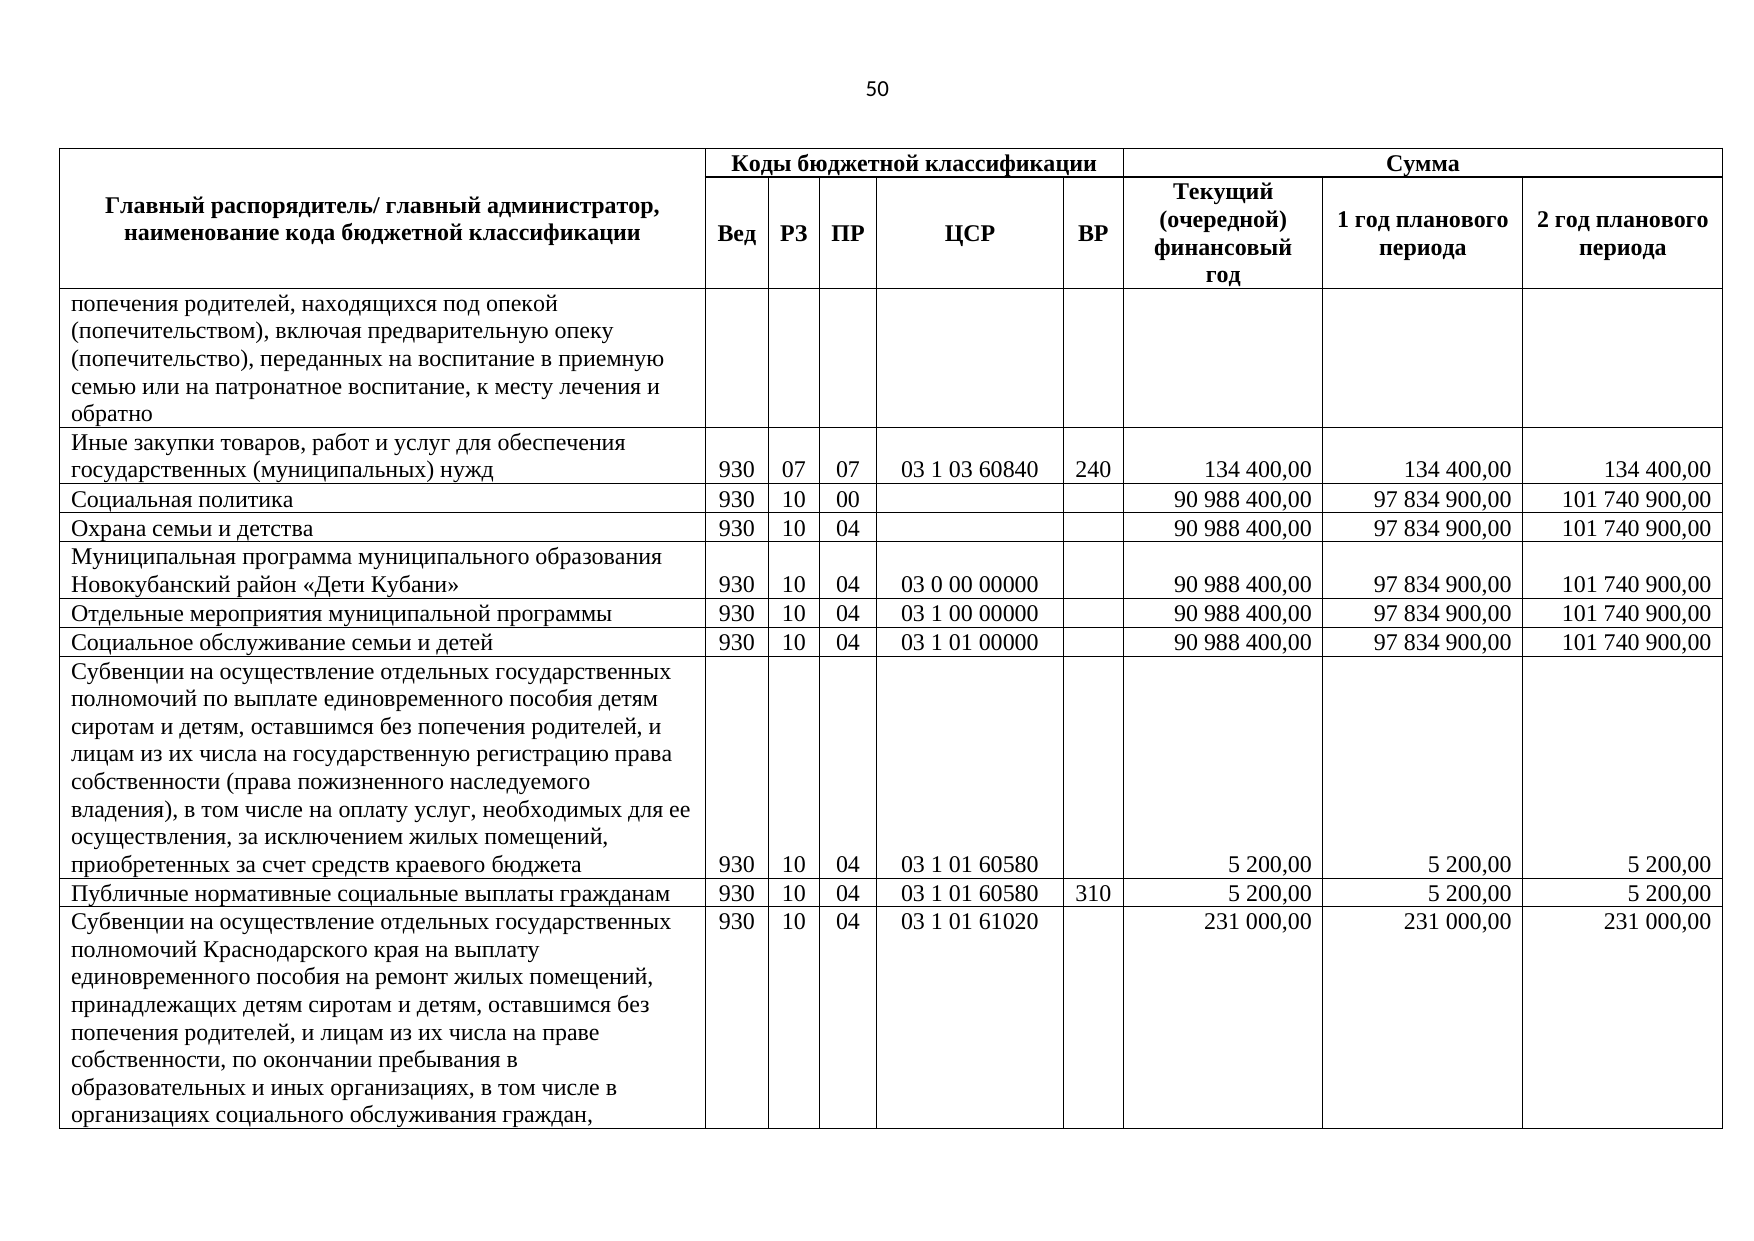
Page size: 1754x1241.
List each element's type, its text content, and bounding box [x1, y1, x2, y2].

table_cell Текущий (очередной) финансовый год [1124, 178, 1322, 288]
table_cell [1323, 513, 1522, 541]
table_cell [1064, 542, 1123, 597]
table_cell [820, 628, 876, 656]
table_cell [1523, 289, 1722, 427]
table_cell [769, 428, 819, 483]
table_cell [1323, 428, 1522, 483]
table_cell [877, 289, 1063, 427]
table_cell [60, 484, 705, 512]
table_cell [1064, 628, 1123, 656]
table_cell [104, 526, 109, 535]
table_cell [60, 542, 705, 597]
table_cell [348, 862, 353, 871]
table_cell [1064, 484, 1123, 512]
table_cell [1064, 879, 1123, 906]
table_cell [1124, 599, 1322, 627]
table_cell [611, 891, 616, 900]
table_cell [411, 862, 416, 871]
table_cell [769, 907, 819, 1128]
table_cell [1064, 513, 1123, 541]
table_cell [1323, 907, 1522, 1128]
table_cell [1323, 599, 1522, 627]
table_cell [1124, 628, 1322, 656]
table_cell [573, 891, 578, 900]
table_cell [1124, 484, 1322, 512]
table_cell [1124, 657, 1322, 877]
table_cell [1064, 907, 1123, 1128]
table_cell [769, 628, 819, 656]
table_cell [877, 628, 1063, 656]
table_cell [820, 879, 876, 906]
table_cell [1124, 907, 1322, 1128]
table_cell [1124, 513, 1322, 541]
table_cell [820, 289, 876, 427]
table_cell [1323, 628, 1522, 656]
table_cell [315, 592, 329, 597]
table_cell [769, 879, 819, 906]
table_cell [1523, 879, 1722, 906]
table_header Главный распорядитель/ главный администратор, наименование кода бюджетной классификации [60, 149, 705, 288]
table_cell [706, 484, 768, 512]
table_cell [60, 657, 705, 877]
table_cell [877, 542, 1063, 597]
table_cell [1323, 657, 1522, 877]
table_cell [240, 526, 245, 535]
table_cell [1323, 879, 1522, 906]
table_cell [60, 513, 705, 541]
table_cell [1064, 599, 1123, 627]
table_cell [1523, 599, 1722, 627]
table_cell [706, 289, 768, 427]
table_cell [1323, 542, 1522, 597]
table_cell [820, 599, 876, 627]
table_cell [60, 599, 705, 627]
table_cell РЗ [769, 178, 819, 288]
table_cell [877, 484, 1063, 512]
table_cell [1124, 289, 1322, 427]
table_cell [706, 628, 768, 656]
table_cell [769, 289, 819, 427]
table_cell ВР [1064, 178, 1123, 288]
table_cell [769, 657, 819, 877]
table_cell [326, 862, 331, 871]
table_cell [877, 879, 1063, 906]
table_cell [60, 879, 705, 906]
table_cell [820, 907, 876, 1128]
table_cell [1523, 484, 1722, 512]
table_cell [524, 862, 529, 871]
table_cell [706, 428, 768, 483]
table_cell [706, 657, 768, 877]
table_cell ПР [820, 178, 876, 288]
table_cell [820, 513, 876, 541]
table_cell 1 год планового периода [1323, 178, 1522, 288]
table_cell 2 год планового периода [1523, 178, 1722, 288]
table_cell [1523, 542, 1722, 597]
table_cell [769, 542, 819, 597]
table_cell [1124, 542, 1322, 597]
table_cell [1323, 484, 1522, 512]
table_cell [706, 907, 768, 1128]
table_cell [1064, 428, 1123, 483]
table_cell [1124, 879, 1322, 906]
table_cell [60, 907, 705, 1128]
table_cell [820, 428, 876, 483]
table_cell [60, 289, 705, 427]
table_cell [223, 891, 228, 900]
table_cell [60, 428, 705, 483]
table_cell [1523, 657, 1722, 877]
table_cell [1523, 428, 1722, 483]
table_cell ЦСР [877, 178, 1063, 288]
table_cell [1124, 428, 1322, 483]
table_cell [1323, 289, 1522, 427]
table_header Коды бюджетной классификации [706, 149, 1123, 176]
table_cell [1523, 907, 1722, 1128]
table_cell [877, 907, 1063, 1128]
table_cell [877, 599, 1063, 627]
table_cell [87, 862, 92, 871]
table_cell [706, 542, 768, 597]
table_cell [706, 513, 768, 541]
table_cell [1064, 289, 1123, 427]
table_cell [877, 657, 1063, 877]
table_cell Вед [706, 178, 768, 288]
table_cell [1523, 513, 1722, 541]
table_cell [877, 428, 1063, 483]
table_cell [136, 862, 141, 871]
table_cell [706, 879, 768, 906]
table_header Сумма [1124, 149, 1722, 176]
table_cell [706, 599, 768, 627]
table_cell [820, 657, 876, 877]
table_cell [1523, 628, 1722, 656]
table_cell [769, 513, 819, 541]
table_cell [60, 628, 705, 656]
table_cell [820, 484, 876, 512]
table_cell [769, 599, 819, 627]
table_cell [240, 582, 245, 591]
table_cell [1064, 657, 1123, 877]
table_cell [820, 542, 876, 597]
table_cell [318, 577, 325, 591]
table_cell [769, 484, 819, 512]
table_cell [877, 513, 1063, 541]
